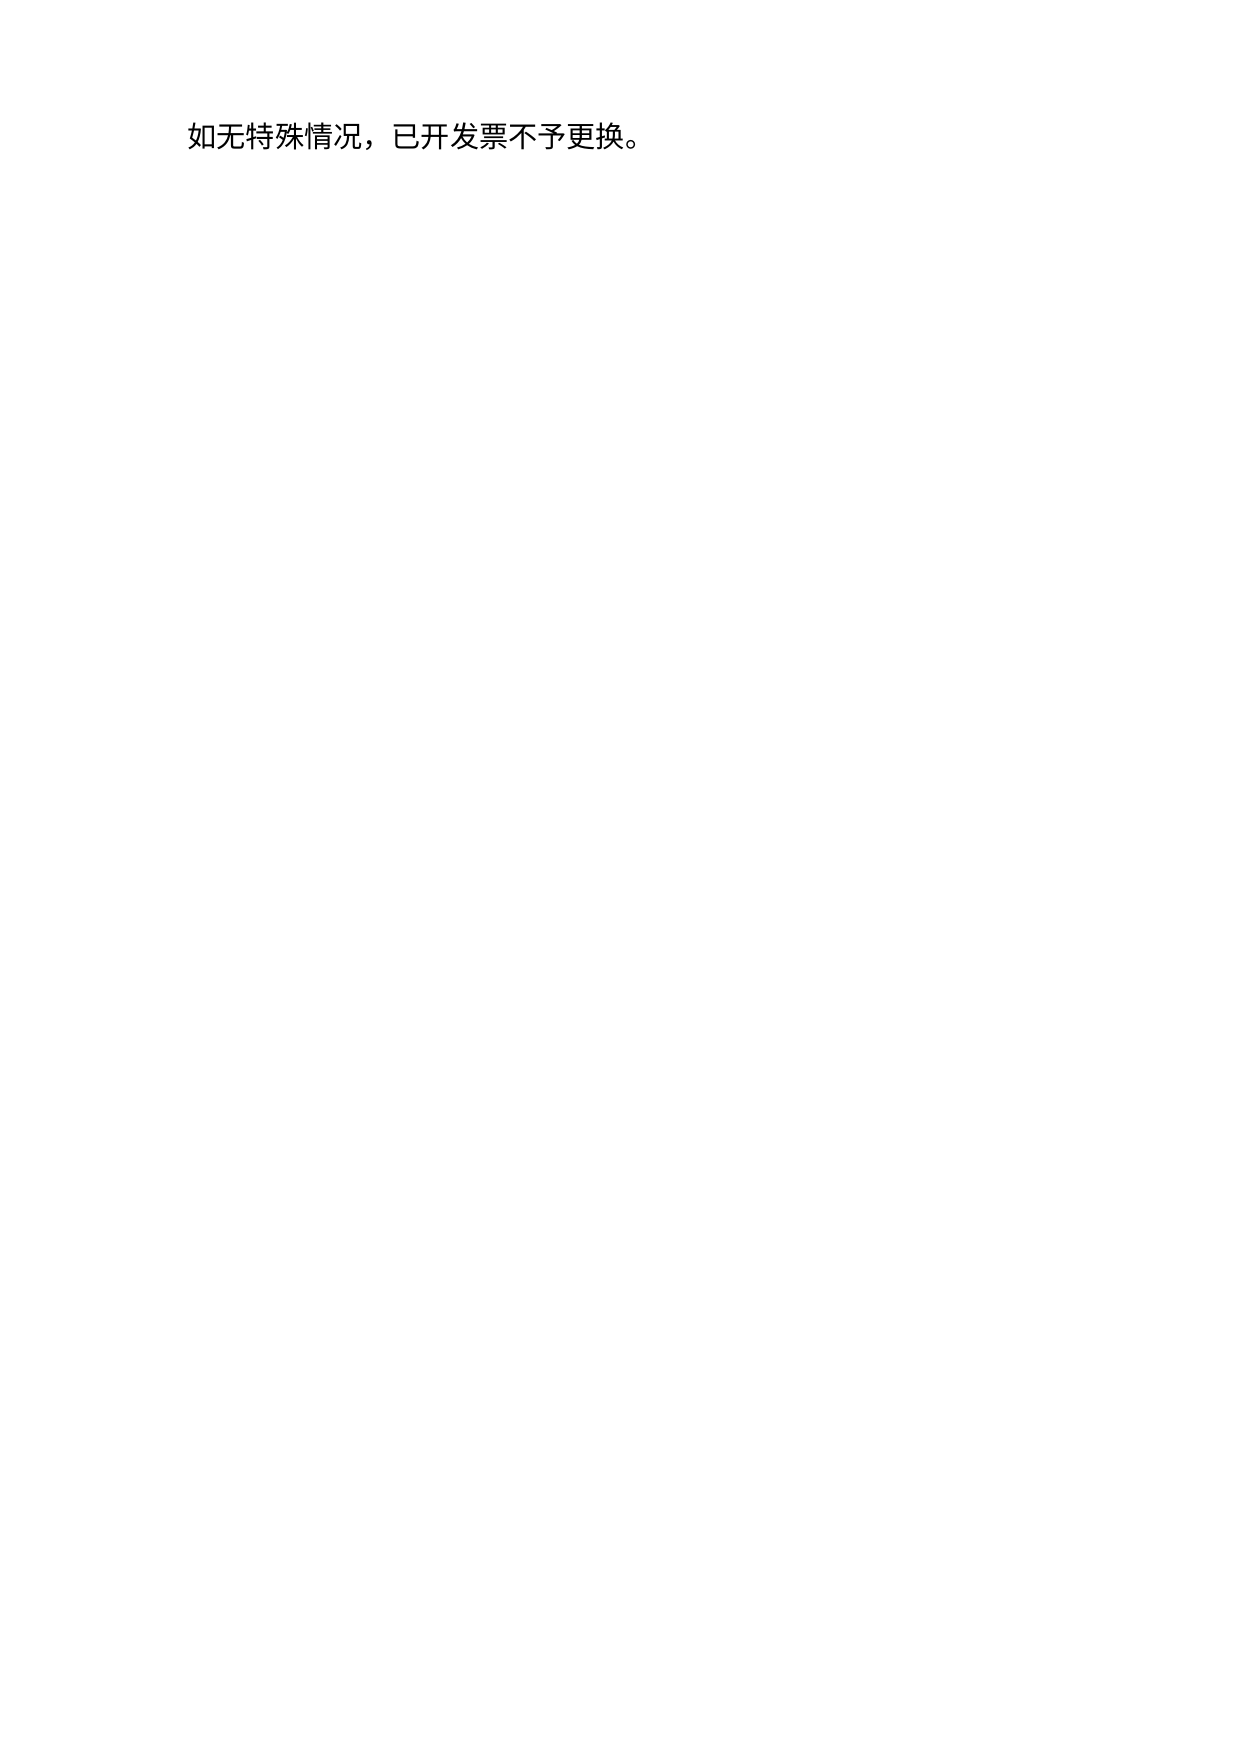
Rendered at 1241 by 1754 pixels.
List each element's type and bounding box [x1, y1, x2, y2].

text [187, 114, 1053, 156]
